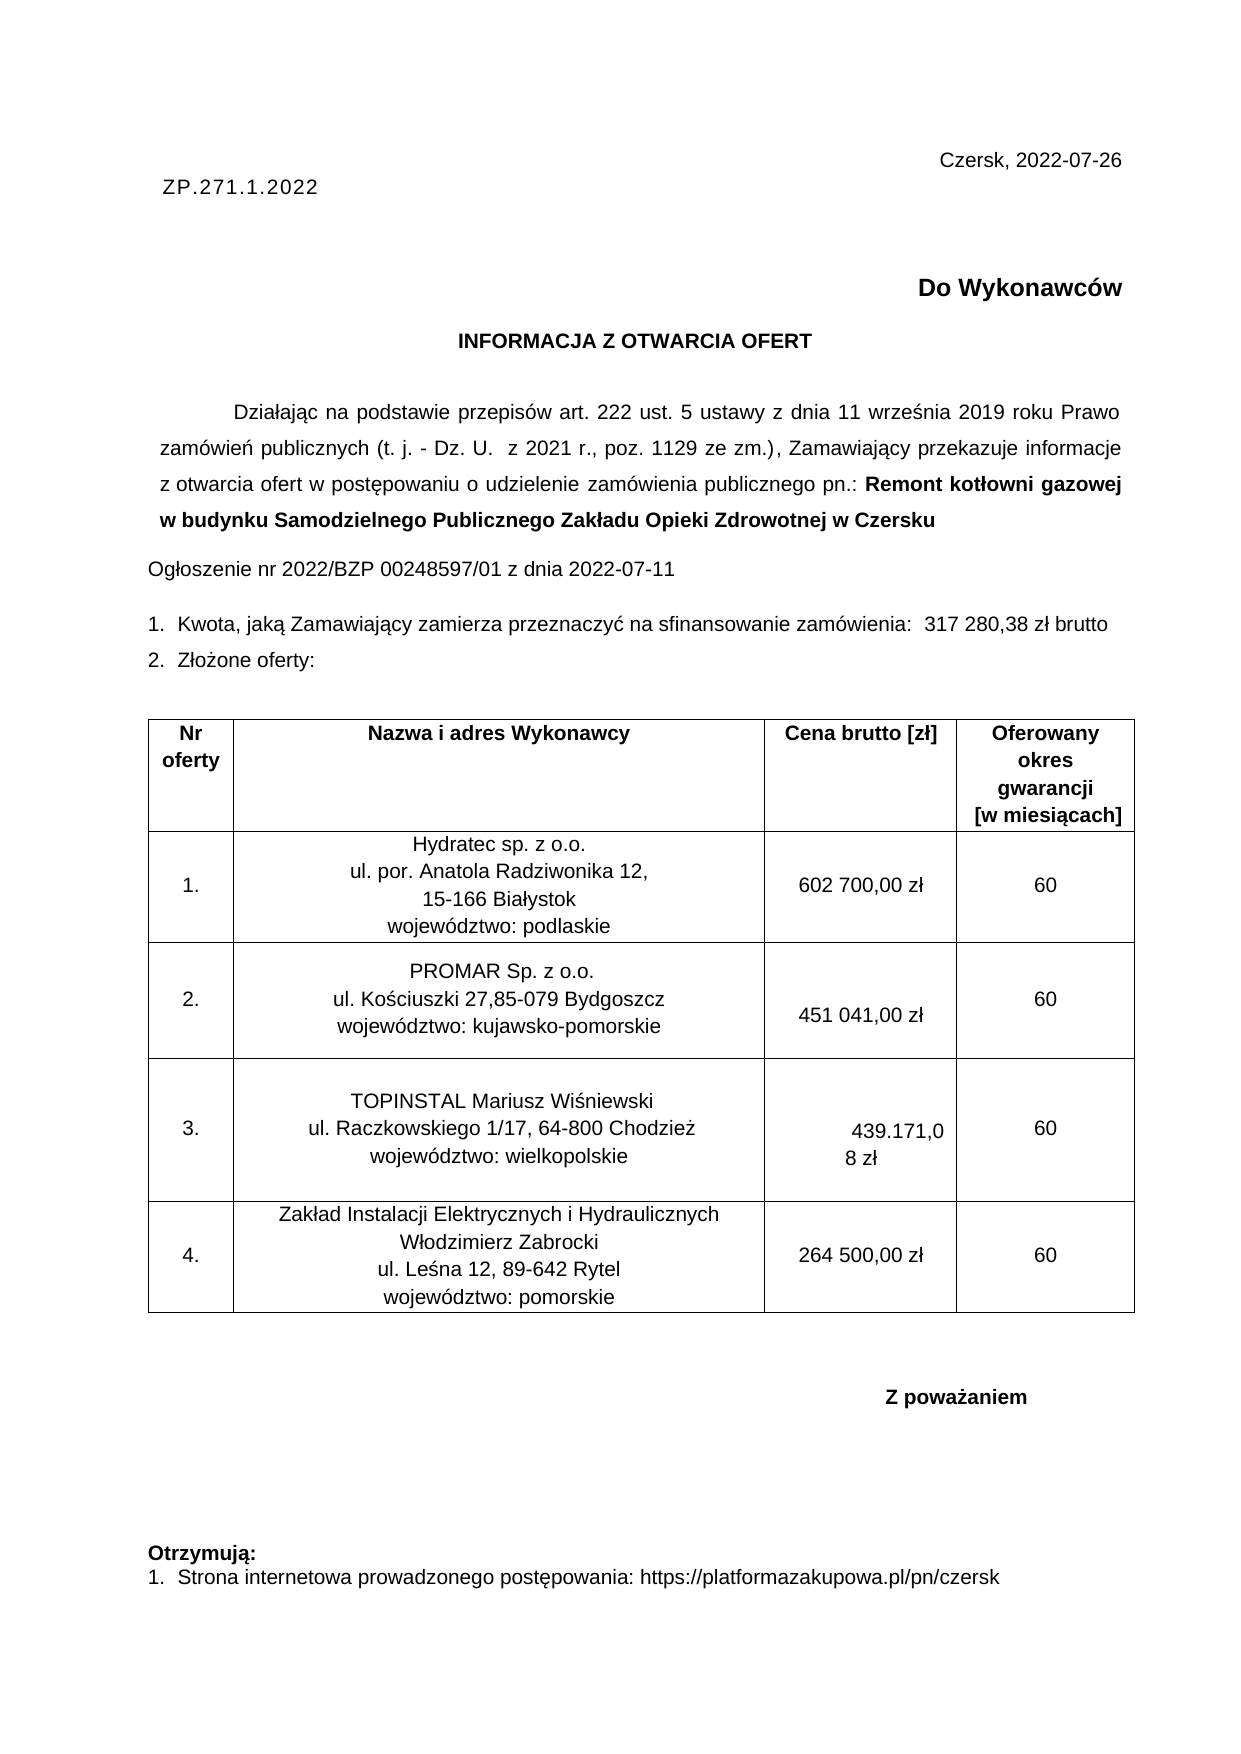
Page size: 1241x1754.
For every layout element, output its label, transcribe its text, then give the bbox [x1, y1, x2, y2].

table_cell 60 [957, 1202, 1134, 1312]
table_header Cena brutto [zł] [765, 720, 956, 831]
table_cell 439.171,08 zł [765, 1059, 956, 1201]
table_cell Zakład Instalacji Elektrycznych i Hydraulicznych Włodzimierz Zabrocki ul. Leśna 12, 89-642 Rytel województwo: pomorskie [234, 1202, 764, 1312]
table_cell 602 700,00 zł [765, 832, 956, 942]
table_cell 60 [957, 832, 1134, 942]
table_cell TOPINSTAL Mariusz Wiśniewski ul. Raczkowskiego 1/17, 64-800 Chodzież województwo: wielkopolskie [234, 1059, 764, 1201]
text Działając na podstawie przepisów art. 222 ust. 5 ustawy z dnia 11 września 2019 roku Prawo zamówień publicznych (t. j. - Dz. U. z 2021 r., poz. 1129 ze zm.), Zamawiający przekazuje informacje z otwarcia ofert w postępowaniu o udzielenie zamówienia publicznego pn.: Remont kotłowni gazowej w budynku Samodzielnego Publicznego Zakładu Opieki Zdrowotnej w Czersku [159, 400, 1122, 532]
table_cell 4. [149, 1202, 233, 1312]
table_cell PROMAR Sp. z o.o. ul. Kościuszki 27,85-079 Bydgoszcz województwo: kujawsko-pomorskie [234, 943, 764, 1058]
list Strona internetowa prowadzonego postępowania: https://platformazakupowa.pl/pn/czersk [148, 1565, 1122, 1589]
table_cell 60 [957, 943, 1134, 1058]
subtitle ZP.271.1.2022 [148, 175, 1122, 199]
table_header Nr oferty [149, 720, 233, 831]
table_cell 2. [149, 943, 233, 1058]
text INFORMACJA Z OTWARCIA OFERT [159, 329, 1110, 353]
list Kwota, jaką Zamawiający zamierza przeznaczyć na sfinansowanie zamówienia: 317 280,38 zł brutto [148, 611, 1122, 635]
table_header Nazwa i adres Wykonawcy [234, 720, 764, 831]
table_cell 451 041,00 zł [765, 943, 956, 1058]
text Z poważaniem [885, 1385, 1122, 1409]
list Ogłoszenie nr 2022/BZP 00248597/01 z dnia 2022-07-11 [148, 556, 1122, 580]
text Do Wykonawców [620, 273, 1122, 301]
table_cell Hydratec sp. z o.o. ul. por. Anatola Radziwonika 12, 15-166 Białystok województwo: podlaskie [234, 832, 764, 942]
text Otrzymują: [148, 1541, 1122, 1565]
table_cell 60 [957, 1059, 1134, 1201]
list Złożone oferty: [148, 647, 1122, 671]
table_cell 264 500,00 zł [765, 1202, 956, 1312]
text Czersk, 2022-07-26 [148, 148, 1122, 172]
table_header Oferowany okres gwarancji [w miesiącach] [957, 720, 1134, 831]
table_cell 1. [149, 832, 233, 942]
table_cell 3. [149, 1059, 233, 1201]
